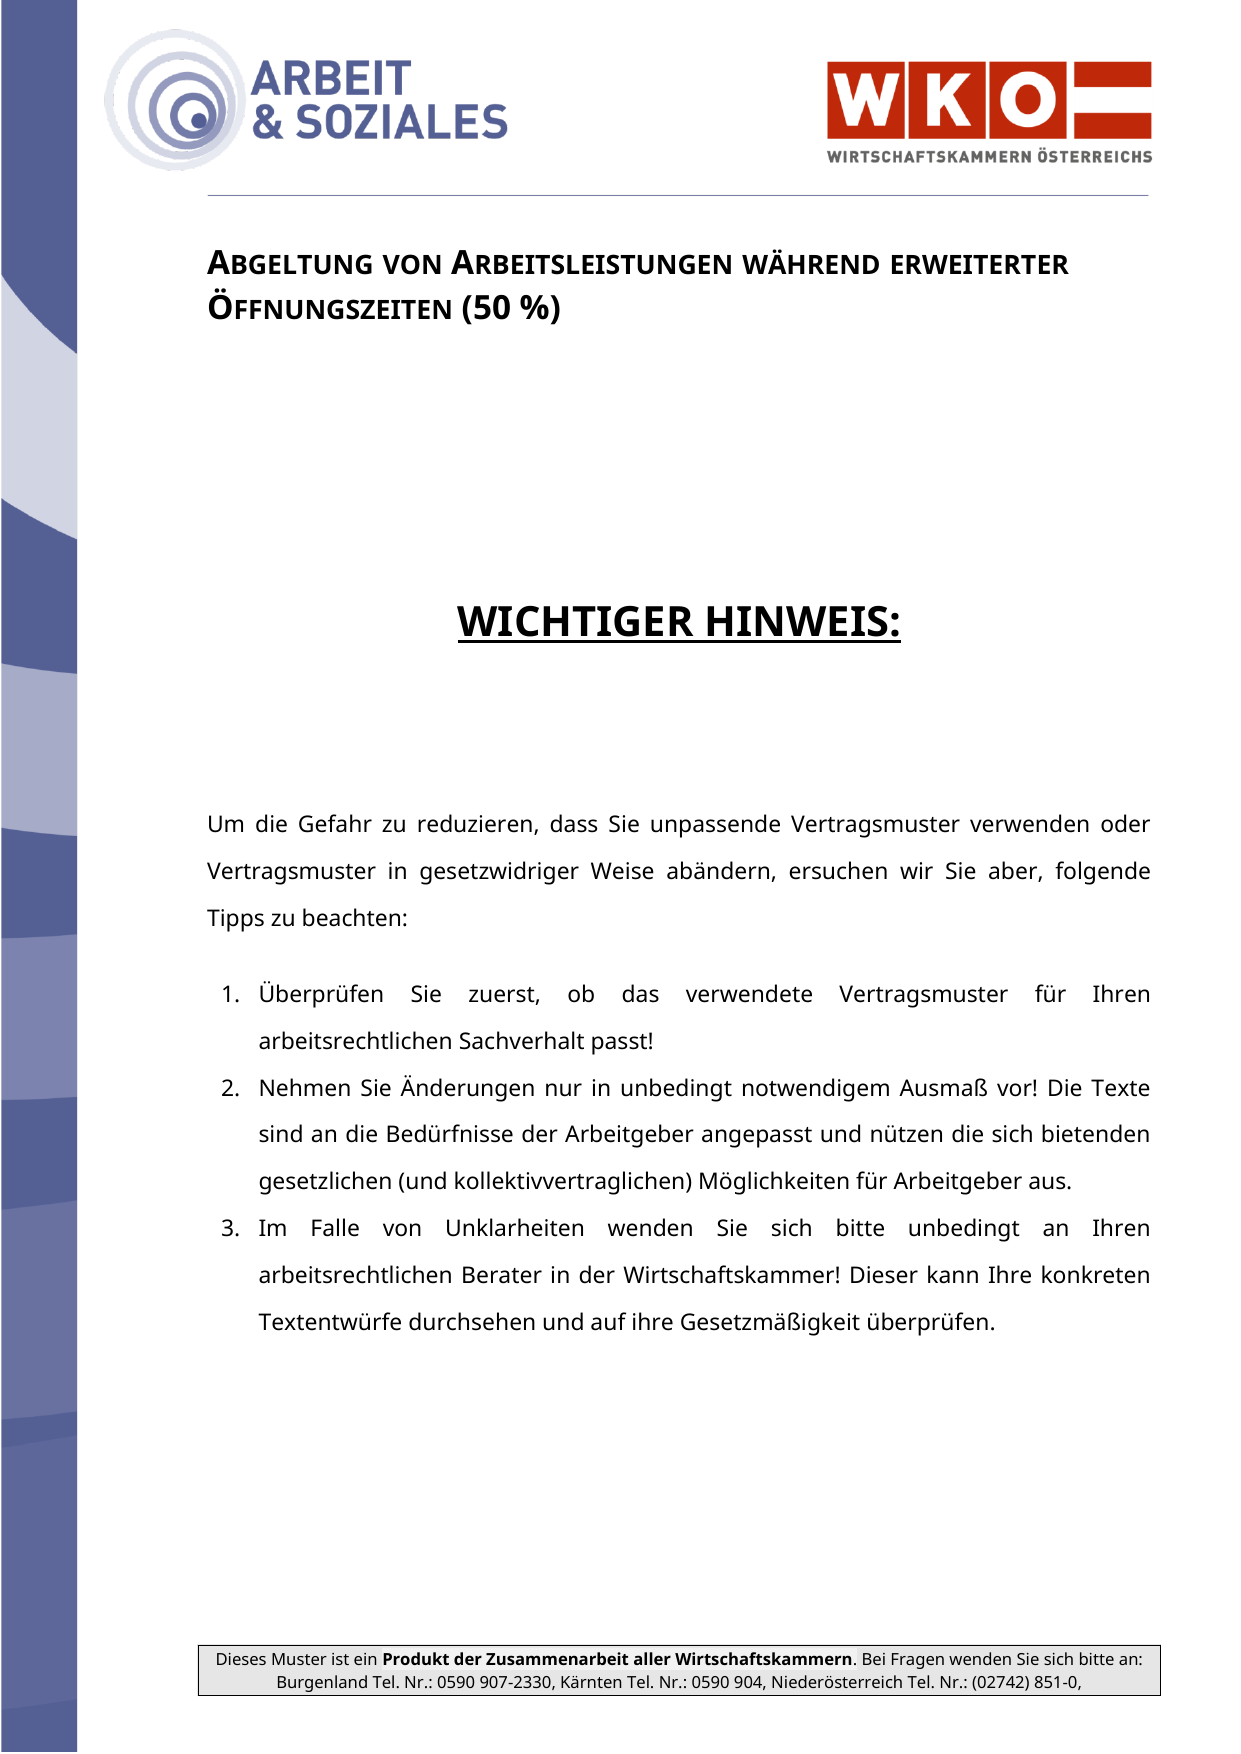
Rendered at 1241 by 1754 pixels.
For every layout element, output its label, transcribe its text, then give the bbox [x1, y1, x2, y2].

text Dieses Muster ist ein Produkt der Zusammenarbeit aller Wirtschaftskammern. Bei Fragen wenden Sie sich bitte an: [199, 1646, 1160, 1667]
text WICHTIGER HINWEIS: [207, 592, 1152, 649]
list Nehmen Sie Änderungen nur in unbedingt notwendigem Ausmaß vor! Die Texte sind an die Bedürfnisse der Arbeitgeber angepasst und nützen die sich bietenden gesetzlichen (und kollektivvertraglichen) Möglichkeiten für Arbeitgeber aus. [221, 1072, 1152, 1197]
list Überprüfen Sie zuerst, ob das verwendete Vertragsmuster für Ihren arbeitsrechtlichen Sachverhalt passt! [221, 978, 1152, 1056]
text Um die Gefahr zu reduzieren, dass Sie unpassende Vertragsmuster verwenden oder Vertragsmuster in gesetzwidriger Weise abändern, ersuchen wir Sie aber, folgende Tipps zu beachten: [207, 808, 1152, 933]
text Burgenland Tel. Nr.: 0590 907-2330, Kärnten Tel. Nr.: 0590 904, Niederösterreich Tel. Nr.: (02742) 851-0, [199, 1667, 1160, 1695]
subtitle Abgeltung von Arbeitsleistungen während erweiterter Öffnungszeiten (50 %) [207, 199, 1152, 329]
picture [0, 0, 1162, 1748]
list Im Falle von Unklarheiten wenden Sie sich bitte unbedingt an Ihren arbeitsrechtlichen Berater in der Wirtschaftskammer! Dieser kann Ihre konkreten Textentwürfe durchsehen und auf ihre Gesetzmäßigkeit überprüfen. [221, 1212, 1152, 1337]
